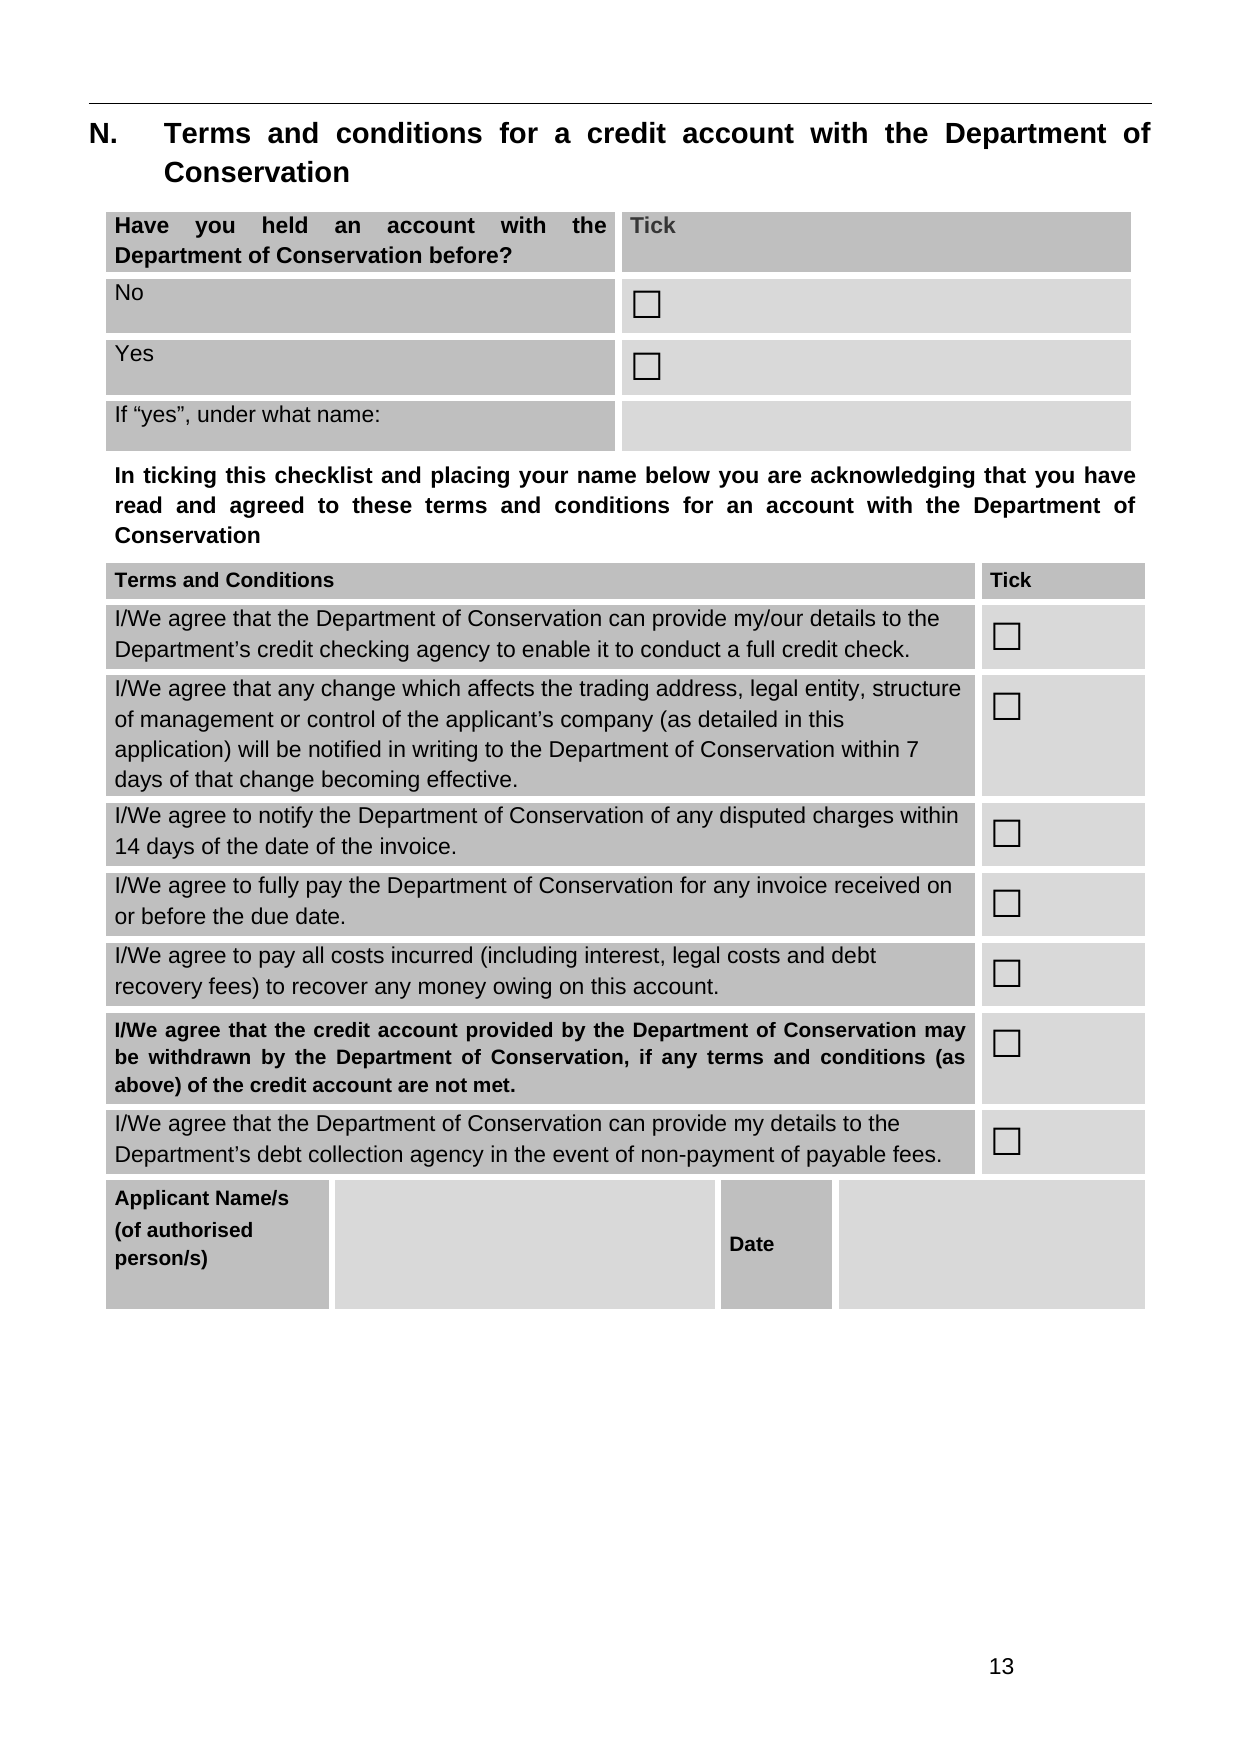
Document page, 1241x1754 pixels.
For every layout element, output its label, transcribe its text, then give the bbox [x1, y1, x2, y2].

table_cell I/We agree to pay all costs incurred (including interest, legal costs and debt recovery fees) to recover any money owing on this account. [106, 943, 975, 1006]
table_cell [982, 1013, 1145, 1104]
table_cell Applicant Name/s (of authorised person/s) [106, 1180, 329, 1309]
table_cell I/We agree that the Department of Conservation can provide my details to the Department’s debt collection agency in the event of non-payment of payable fees. [106, 1110, 975, 1174]
table_cell I/We agree that any change which affects the trading address, legal entity, structure of management or control of the applicant’s company (as detailed in this application) will be notified in writing to the Department of Conservation within 7 days of that change becoming effective. [106, 675, 975, 796]
table_cell I/We agree that the credit account provided by the Department of Conservation may be withdrawn by the Department of Conservation, if any terms and conditions (as above) of the credit account are not met. [106, 1013, 975, 1104]
table_cell Date [721, 1180, 832, 1309]
table_cell Yes [106, 340, 615, 395]
table_header Tick [622, 212, 1131, 272]
table_cell [622, 279, 1131, 333]
table_cell [982, 605, 1145, 669]
table_cell [982, 675, 1145, 796]
table_cell In ticking this checklist and placing your name below you are acknowledging that you have read and agreed to these terms and conditions for an account with the Department of Conservation [106, 457, 1145, 556]
table_header Have you held an account with the Department of Conservation before? [106, 212, 615, 272]
table_cell I/We agree that the Department of Conservation can provide my/our details to the Department’s credit checking agency to enable it to conduct a full credit check. [106, 605, 975, 669]
subtitle Terms and conditions for a credit account with the Department of Conservation [89, 104, 1152, 188]
table_cell I/We agree to fully pay the Department of Conservation for any invoice received on or before the due date. [106, 873, 975, 936]
table_cell [982, 803, 1145, 866]
table_cell [982, 943, 1145, 1006]
table_cell If “yes”, under what name: [106, 401, 615, 451]
table_cell No [106, 279, 615, 333]
table_cell I/We agree to notify the Department of Conservation of any disputed charges within 14 days of the date of the invoice. [106, 803, 975, 866]
table_cell Terms and Conditions [106, 563, 975, 599]
table_cell [982, 873, 1145, 936]
table_cell [839, 1180, 1145, 1309]
table_cell [982, 1110, 1145, 1174]
table_cell Tick [982, 563, 1145, 599]
table_cell [622, 340, 1131, 395]
table_cell [335, 1180, 715, 1309]
table_cell [622, 401, 1131, 451]
